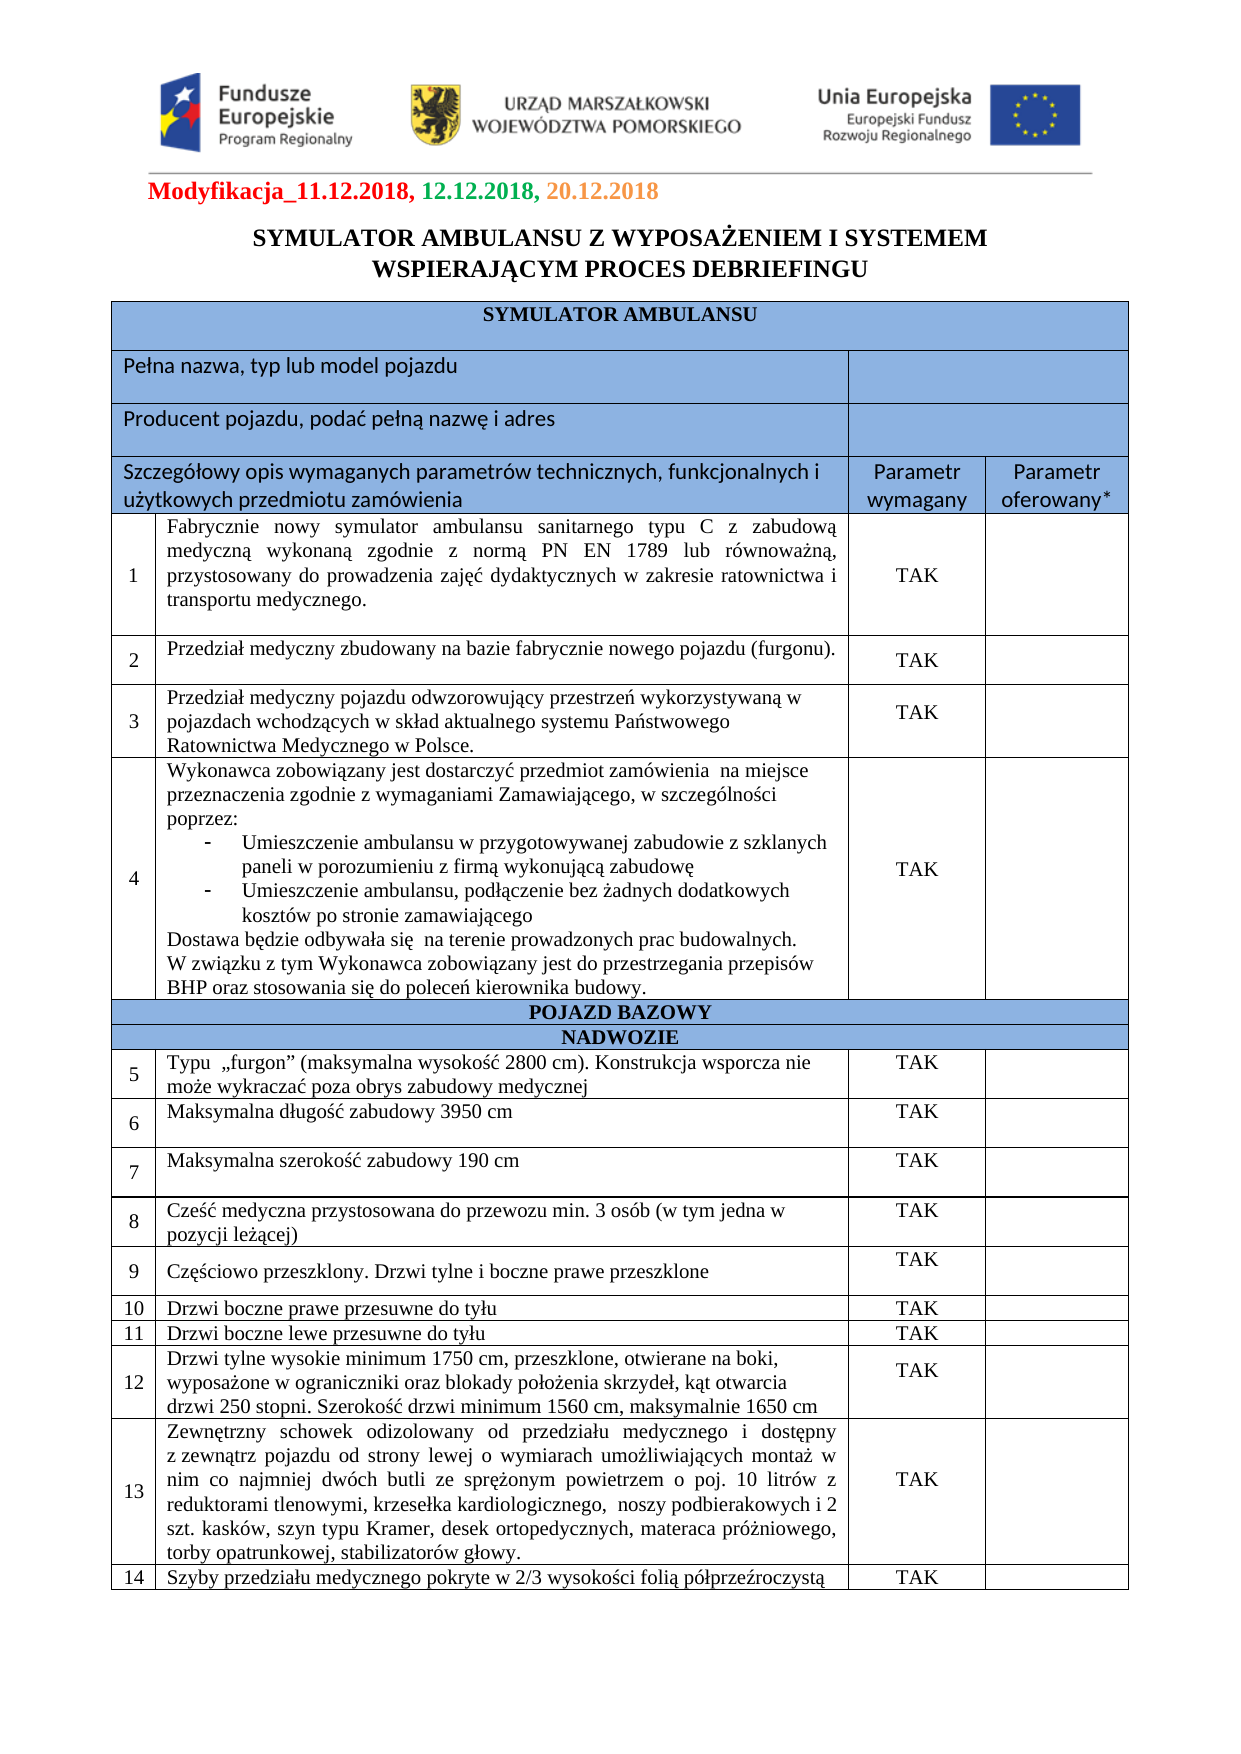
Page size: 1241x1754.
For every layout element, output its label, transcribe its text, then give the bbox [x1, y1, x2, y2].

table_cell TAK [849, 636, 985, 684]
table_cell 9 [112, 1247, 155, 1295]
table_cell Przedział medyczny zbudowany na bazie fabrycznie nowego pojazdu (furgonu). [156, 636, 848, 684]
table_cell Pełna nazwa, typ lub model pojazdu [112, 351, 848, 403]
table_cell 6 [112, 1099, 155, 1147]
table_header SYMULATOR AMBULANSU [112, 302, 1128, 350]
table_cell TAK [849, 758, 985, 999]
table_cell TAK [849, 514, 985, 635]
table_cell Częściowo przeszklony. Drzwi tylne i boczne prawe przeszklone [156, 1247, 848, 1295]
table_cell POJAZD BAZOWY [112, 1000, 1128, 1024]
table_cell [986, 1321, 1128, 1345]
table_cell TAK [849, 1321, 985, 1345]
table_cell Typu „furgon” (maksymalna wysokość 2800 cm). Konstrukcja wsporcza nie może wykraczać poza obrys zabudowy medycznej [156, 1050, 848, 1098]
table_cell 3 [112, 685, 155, 757]
table_cell 10 [112, 1296, 155, 1320]
table_cell Drzwi boczne prawe przesuwne do tyłu [156, 1296, 848, 1320]
table_cell Przedział medyczny pojazdu odwzorowujący przestrzeń wykorzystywaną w pojazdach wchodzących w skład aktualnego systemu Państwowego Ratownictwa Medycznego w Polsce. [156, 685, 848, 757]
table_cell TAK [849, 1296, 985, 1320]
table_cell Maksymalna szerokość zabudowy 190 cm [156, 1148, 848, 1196]
table_cell Szyby przedziału medycznego pokryte w 2/3 wysokości folią półprzeźroczystą [156, 1565, 848, 1589]
table_cell TAK [849, 1099, 985, 1147]
table_cell 5 [112, 1050, 155, 1098]
table_cell 13 [112, 1419, 155, 1564]
table_cell TAK [849, 1050, 985, 1098]
table_cell [849, 404, 1128, 456]
table_cell TAK [849, 1148, 985, 1196]
table_cell Wykonawca zobowiązany jest dostarczyć przedmiot zamówienia na miejsce przeznaczenia zgodnie z wymaganiami Zamawiającego, w szczególności poprzez: Umieszczenie ambulansu w przygotowywanej zabudowie z szklanych paneli w porozumieniu z firmą wykonującą zabudowę Umieszczenie ambulansu, podłączenie bez żadnych dodatkowych kosztów po stronie zamawiającego Dostawa będzie odbywała się na terenie prowadzonych prac budowalnych. W związku z tym Wykonawca zobowiązany jest do przestrzegania przepisów BHP oraz stosowania się do poleceń kierownika budowy. [156, 758, 848, 999]
text Modyfikacja_11.12.2018, 12.12.2018, 20.12.2018 [148, 177, 1093, 205]
table_cell 7 [112, 1148, 155, 1196]
table_cell [986, 1346, 1128, 1418]
table_cell [986, 1198, 1128, 1246]
table_cell TAK [849, 685, 985, 757]
table_cell TAK [849, 1247, 985, 1295]
table_cell Parametr wymagany [849, 457, 985, 513]
table_cell [986, 1050, 1128, 1098]
table_cell 11 [112, 1321, 155, 1345]
table_cell NADWOZIE [112, 1025, 1128, 1049]
table_cell [986, 636, 1128, 684]
table_cell 4 [112, 758, 155, 999]
table_cell 8 [112, 1198, 155, 1246]
table_cell [986, 514, 1128, 635]
table_cell 14 [112, 1565, 155, 1589]
text SYMULATOR AMBULANSU Z WYPOSAŻENIEM I SYSTEMEM WSPIERAJĄCYM PROCES DEBRIEFINGU [148, 223, 1093, 282]
table_cell [986, 1148, 1128, 1196]
table_cell TAK [849, 1565, 985, 1589]
table_cell Drzwi tylne wysokie minimum 1750 cm, przeszklone, otwierane na boki, wyposażone w ograniczniki oraz blokady położenia skrzydeł, kąt otwarcia drzwi 250 stopni. Szerokość drzwi minimum 1560 cm, maksymalnie 1650 cm [156, 1346, 848, 1418]
table_cell [849, 351, 1128, 403]
table_cell 2 [112, 636, 155, 684]
table_cell TAK [849, 1346, 985, 1418]
table_cell 12 [112, 1346, 155, 1418]
table_cell Zewnętrzny schowek odizolowany od przedziału medycznego i dostępny z zewnątrz pojazdu od strony lewej o wymiarach umożliwiających montaż w nim co najmniej dwóch butli ze sprężonym powietrzem o poj. 10 litrów z reduktorami tlenowymi, krzesełka kardiologicznego, noszy podbierakowych i 2 szt. kasków, szyn typu Kramer, desek ortopedycznych, materaca próżniowego, torby opatrunkowej, stabilizatorów głowy. [156, 1419, 848, 1564]
table_cell [986, 1099, 1128, 1147]
table_cell Drzwi boczne lewe przesuwne do tyłu [156, 1321, 848, 1345]
table_cell Szczegółowy opis wymaganych parametrów technicznych, funkcjonalnych i użytkowych przedmiotu zamówienia [112, 457, 848, 513]
table_cell [986, 1296, 1128, 1320]
table_cell Maksymalna długość zabudowy 3950 cm [156, 1099, 848, 1147]
table_cell TAK [849, 1419, 985, 1564]
table_cell [986, 685, 1128, 757]
table_cell TAK [849, 1198, 985, 1246]
table_cell Parametr oferowany* [986, 457, 1128, 513]
table_cell 1 [112, 514, 155, 635]
table_cell Cześć medyczna przystosowana do przewozu min. 3 osób (w tym jedna w pozycji leżącej) [156, 1198, 848, 1246]
table_cell [986, 1419, 1128, 1564]
table_cell [986, 758, 1128, 999]
picture [147, 73, 1093, 177]
table_cell [986, 1565, 1128, 1589]
table_cell [986, 1247, 1128, 1295]
table_cell Fabrycznie nowy symulator ambulansu sanitarnego typu C z zabudową medyczną wykonaną zgodnie z normą PN EN 1789 lub równoważną, przystosowany do prowadzenia zajęć dydaktycznych w zakresie ratownictwa i transportu medycznego. [156, 514, 848, 635]
table_cell Producent pojazdu, podać pełną nazwę i adres [112, 404, 848, 456]
